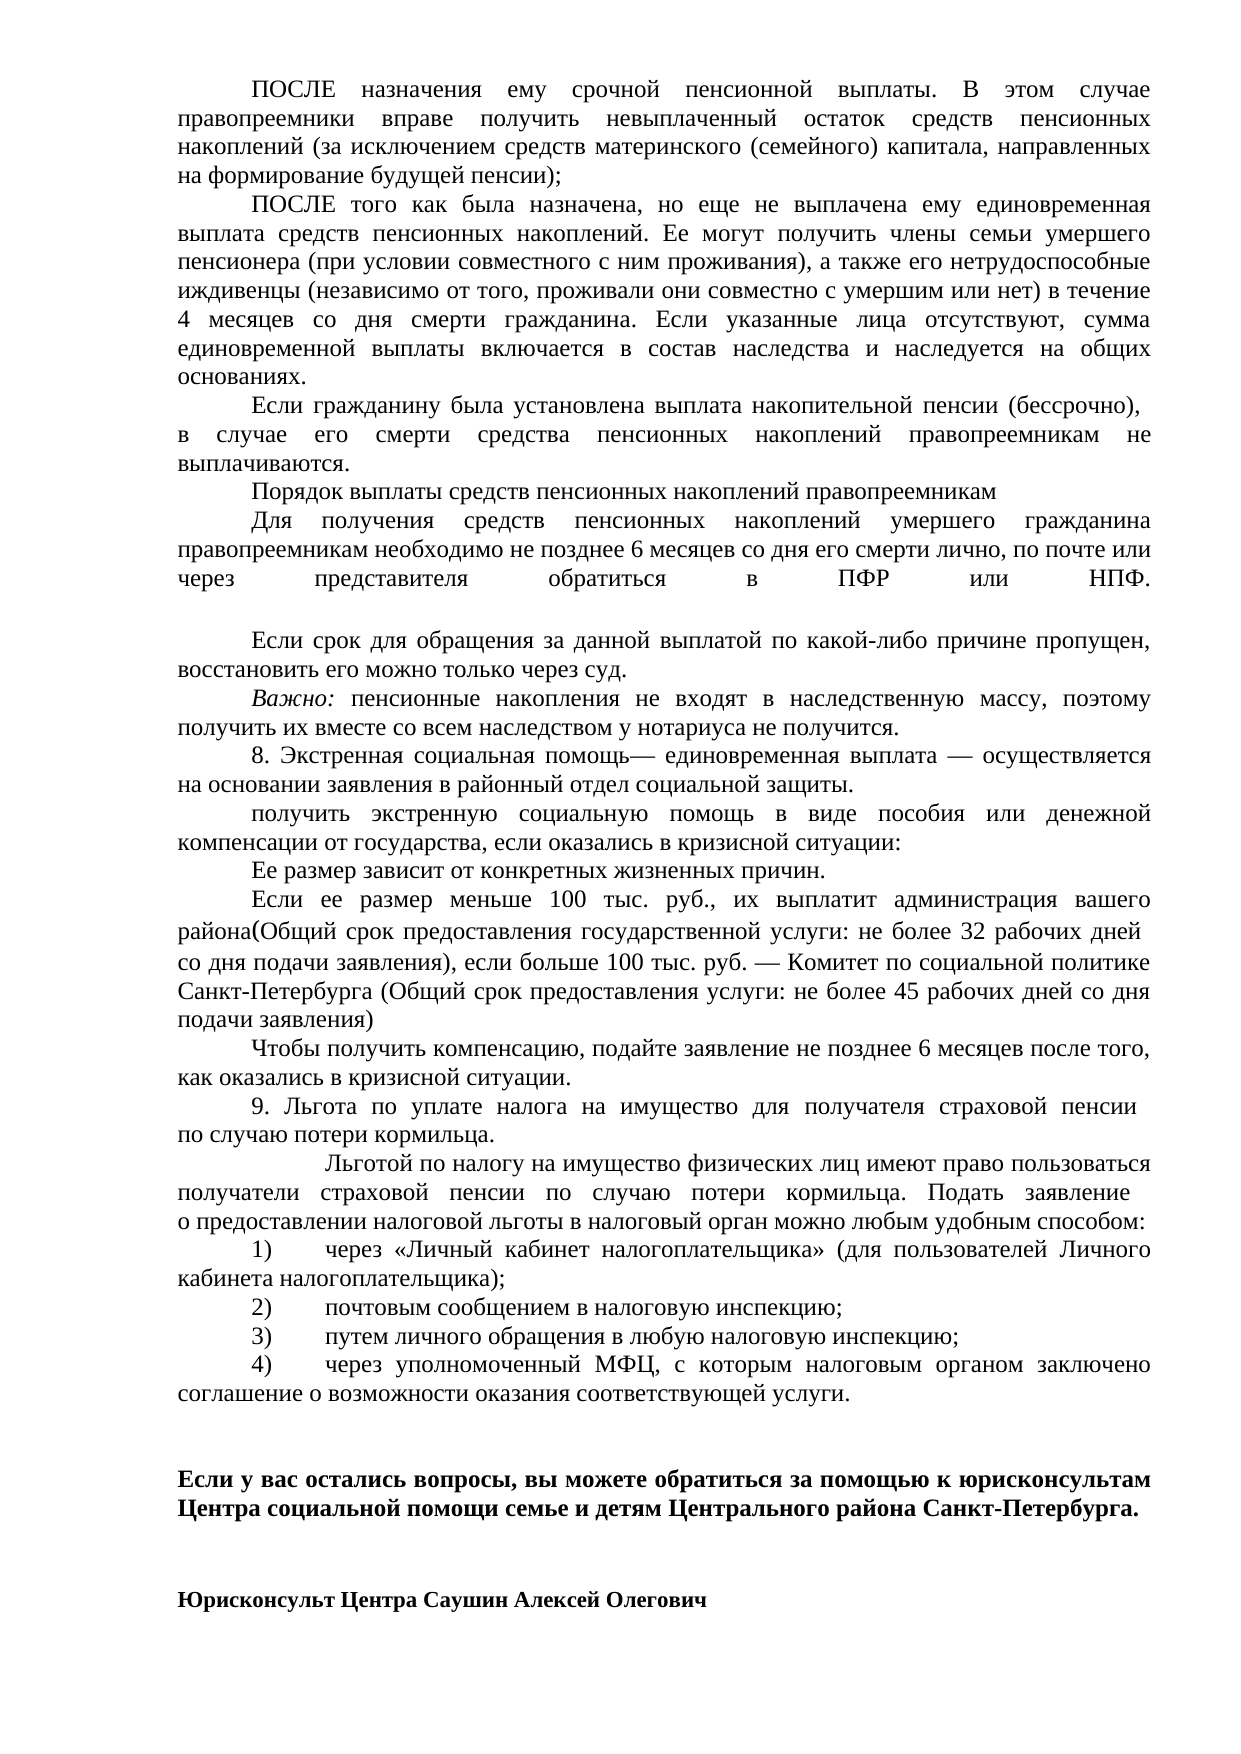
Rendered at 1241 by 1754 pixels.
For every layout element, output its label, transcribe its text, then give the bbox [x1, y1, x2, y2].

text получить экстренную социальную помощь в виде пособия или денежной компенсации от государства, если оказались в кризисной ситуации: [177, 798, 1152, 855]
text 9. Льгота по уплате налога на имущество для получателя страховой пенсии по случаю потери кормильца. [177, 1091, 1152, 1148]
text Ее размер зависит от конкретных жизненных причин. [177, 855, 1152, 884]
text ПОСЛЕ назначения ему срочной пенсионной выплаты. В этом случае правопреемники вправе получить невыплаченный остаток средств пенсионных накоплений (за исключением средств материнского (семейного) капитала, направленных на формирование будущей пенсии); [177, 74, 1152, 189]
text Порядок выплаты средств пенсионных накоплений правопреемникам [177, 476, 1152, 505]
list путем личного обращения в любую налоговую инспекцию; [177, 1321, 1152, 1349]
text Для получения средств пенсионных накоплений умершего гражданина правопреемникам необходимо не позднее 6 месяцев со дня его смерти лично, по почте или через представителя обратиться в ПФР или НПФ. [177, 505, 1152, 625]
text Чтобы получить компенсацию, подайте заявление не позднее 6 месяцев после того, как оказались в кризисной ситуации. [177, 1033, 1152, 1091]
text Юрисконсульт Центра Саушин Алексей Олегович [177, 1586, 1152, 1613]
text Если у вас остались вопросы, вы можете обратиться за помощью к юрисконсультам Центра социальной помощи семье и детям Центрального района Санкт-Петербурга. [177, 1464, 1152, 1522]
text Если ее размер меньше 100 тыс. руб., их выплатит администрация вашего района(Общий срок предоставления государственной услуги: не более 32 рабочих дней со дня подачи заявления), если больше 100 тыс. руб. — Комитет по социальной политике Санкт‑Петербурга (Общий срок предоставления услуги: не более 45 рабочих дней со дня подачи заявления) [177, 884, 1152, 1033]
list почтовым сообщением в налоговую инспекцию; [177, 1292, 1152, 1321]
text Важно: пенсионные накопления не входят в наследственную массу, поэтому получить их вместе со всем наследством у нотариуса не получится. [177, 683, 1152, 740]
text Если гражданину была установлена выплата накопительной пенсии (бессрочно), в случае его смерти средства пенсионных накоплений правопреемникам не выплачиваются. [177, 390, 1152, 476]
text Льготой по налогу на имущество физических лиц имеют право пользоваться получатели страховой пенсии по случаю потери кормильца. Подать заявление о предоставлении налоговой льготы в налоговый орган можно любым удобным способом: [177, 1148, 1152, 1234]
list через уполномоченный МФЦ, с которым налоговым органом заключено соглашение о возможности оказания соответствующей услуги. [177, 1349, 1152, 1407]
list через «Личный кабинет налогоплательщика» (для пользователей Личного кабинета налогоплательщика); [177, 1234, 1152, 1292]
text 8. Экстренная социальная помощь–– единовременная выплата –– осуществляется на основании заявления в районный отдел социальной защиты. [177, 740, 1152, 798]
text Если срок для обращения за данной выплатой по какой-либо причине пропущен, восстановить его можно только через суд. [177, 625, 1152, 683]
text ПОСЛЕ того как была назначена, но еще не выплачена ему единовременная выплата средств пенсионных накоплений. Ее могут получить члены семьи умершего пенсионера (при условии совместного с ним проживания), а также его нетрудоспособные иждивенцы (независимо от того, проживали они совместно с умершим или нет) в течение 4 месяцев со дня смерти гражданина. Если указанные лица отсутствуют, сумма единовременной выплаты включается в состав наследства и наследуется на общих основаниях. [177, 189, 1152, 390]
